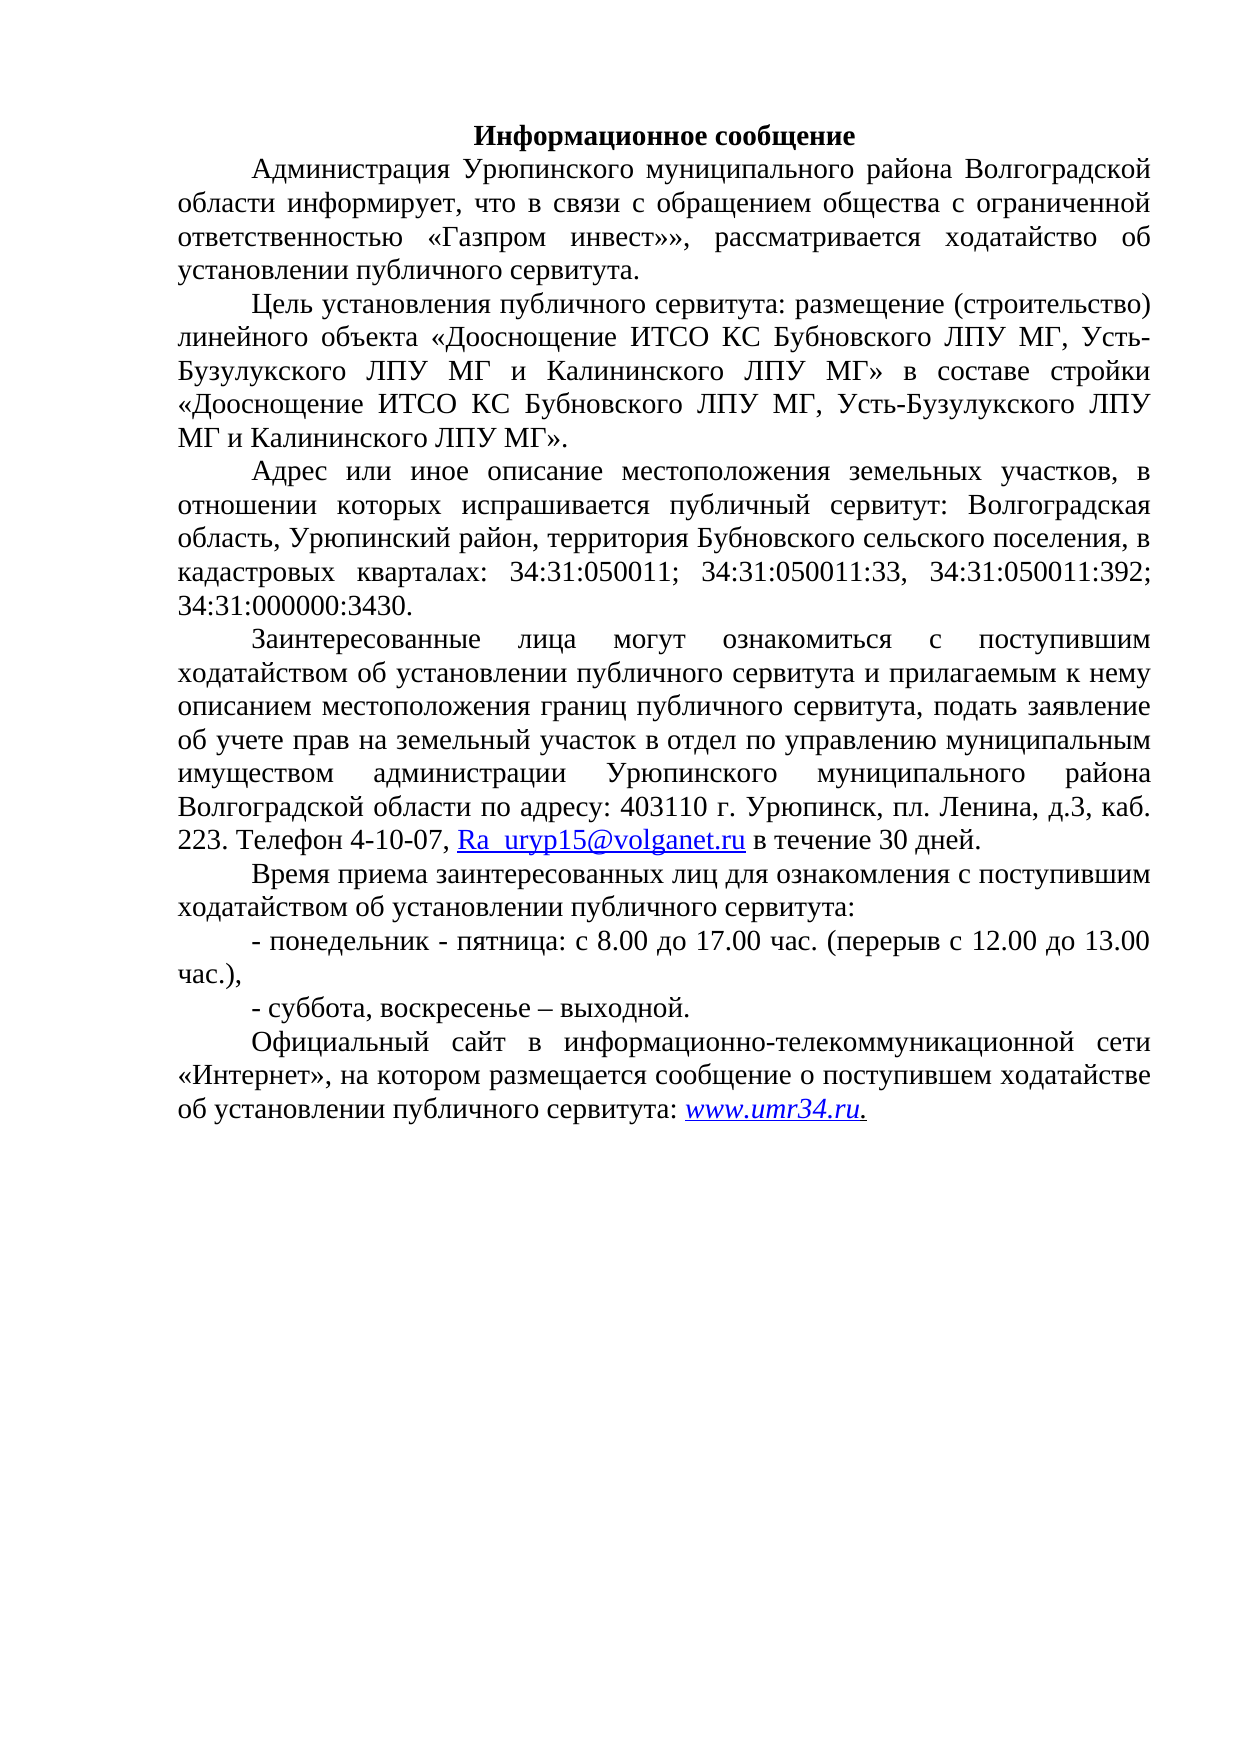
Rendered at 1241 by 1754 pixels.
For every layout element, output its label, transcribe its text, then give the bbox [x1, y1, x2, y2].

text Время приема заинтересованных лиц для ознакомления с поступившим ходатайством об установлении публичного сервитута: [177, 856, 1152, 923]
text Заинтересованные лица могут ознакомиться с поступившим ходатайством об установлении публичного сервитута и прилагаемым к нему описанием местоположения границ публичного сервитута, подать заявление об учете прав на земельный участок в отдел по управлению муниципальным имуществом администрации Урюпинского муниципального района Волгоградской области по адресу: 403110 г. Урюпинск, пл. Ленина, д.3, каб. 223. Телефон 4-10-07, Ra_uryp15@volganet.ru в течение 30 дней. [177, 621, 1152, 856]
text Информационное сообщение [177, 118, 1152, 152]
text - суббота, воскресенье – выходной. [177, 990, 1152, 1024]
text Адрес или иное описание местоположения земельных участков, в отношении которых испрашивается публичный сервитут: Волгоградская область, Урюпинский район, территория Бубновского сельского поселения, в кадастровых кварталах: 34:31:050011; 34:31:050011:33, 34:31:050011:392; 34:31:000000:3430. [177, 453, 1152, 621]
text - понедельник - пятница: с 8.00 до 17.00 час. (перерыв с 12.00 до 13.00 час.), [177, 923, 1152, 990]
text Официальный сайт в информационно-телекоммуникационной сети «Интернет», на котором размещается сообщение о поступившем ходатайстве об установлении публичного сервитута: www.umr34.ru. [177, 1024, 1152, 1124]
text Администрация Урюпинского муниципального района Волгоградской области информирует, что в связи с обращением общества с ограниченной ответственностью «Газпром инвест»», рассматривается ходатайство об установлении публичного сервитута. [177, 152, 1152, 286]
text Цель установления публичного сервитута: размещение (строительство) линейного объекта «Дооснощение ИТСО КС Бубновского ЛПУ МГ, Усть-Бузулукского ЛПУ МГ и Калининского ЛПУ МГ» в составе стройки «Дооснощение ИТСО КС Бубновского ЛПУ МГ, Усть-Бузулукского ЛПУ МГ и Калининского ЛПУ МГ». [177, 286, 1152, 453]
